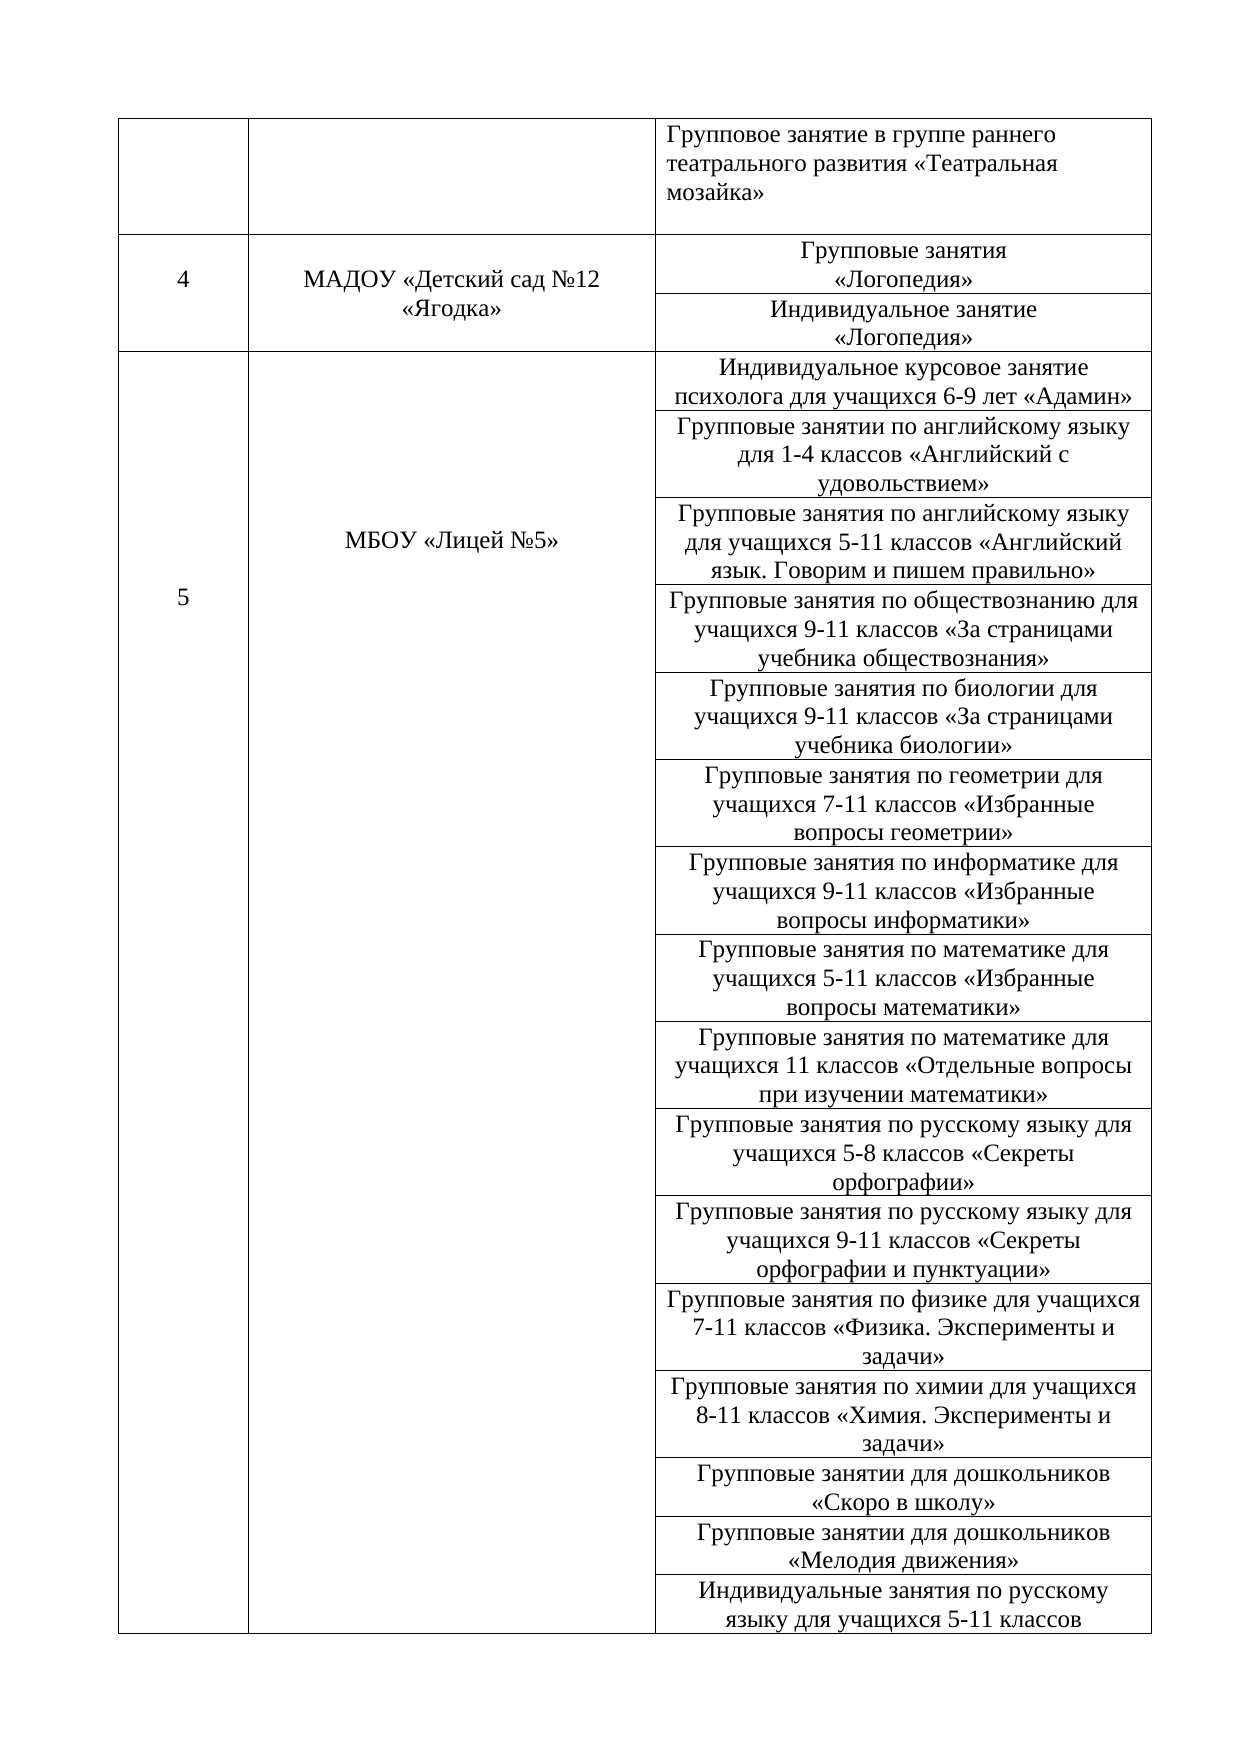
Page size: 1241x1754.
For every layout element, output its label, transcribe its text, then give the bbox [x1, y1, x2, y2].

table_cell Групповые занятия по математике для учащихся 11 классов «Отдельные вопросы при изучении математики» [656, 1022, 1151, 1108]
table_cell Групповые занятии для дошкольников «Скоро в школу» [656, 1458, 1151, 1516]
table_cell Групповые занятия по русскому языку для учащихся 5-8 классов «Секреты орфографии» [656, 1109, 1151, 1195]
table_cell 5 [119, 352, 248, 1633]
table_cell Групповые занятия по обществознанию для учащихся 9-11 классов «За страницами учебника обществознания» [656, 585, 1151, 672]
table_cell Групповое занятие в группе раннего театрального развития «Театральная мозайка» [656, 119, 1151, 234]
table_cell Групповые занятия по биологии для учащихся 9-11 классов «За страницами учебника биологии» [656, 673, 1151, 759]
table_cell Групповые занятия по геометрии для учащихся 7-11 классов «Избранные вопросы геометрии» [656, 760, 1151, 846]
table_cell 4 [119, 235, 248, 351]
table_cell Индивидуальное занятие «Логопедия» [656, 294, 1151, 351]
table_cell Индивидуальное курсовое занятие психолога для учащихся 6-9 лет «Адамин» [656, 352, 1151, 410]
table_cell Групповые занятии по английскому языку для 1-4 классов «Английский с удовольствием» [656, 411, 1151, 497]
table_cell Групповые занятия по английскому языку для учащихся 5-11 классов «Английский язык. Говорим и пишем правильно» [656, 498, 1151, 584]
table_cell Групповые занятия по информатике для учащихся 9-11 классов «Избранные вопросы информатики» [656, 847, 1151, 933]
table_cell Групповые занятия по физике для учащихся 7-11 классов «Физика. Эксперименты и задачи» [656, 1284, 1151, 1370]
table_cell Групповые занятия по химии для учащихся 8-11 классов «Химия. Эксперименты и задачи» [656, 1371, 1151, 1457]
table_cell Групповые занятия по математике для учащихся 5-11 классов «Избранные вопросы математики» [656, 935, 1151, 1021]
table_cell Групповые занятии для дошкольников «Мелодия движения» [656, 1517, 1151, 1574]
table_cell Групповые занятия по русскому языку для учащихся 9-11 классов «Секреты орфографии и пунктуации» [656, 1196, 1151, 1283]
table_cell МБОУ «Лицей №5» [249, 352, 655, 1633]
table_cell МАДОУ «Детский сад №12 «Ягодка» [249, 235, 655, 351]
table_cell Групповые занятия «Логопедия» [656, 235, 1151, 293]
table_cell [656, 1575, 1151, 1633]
